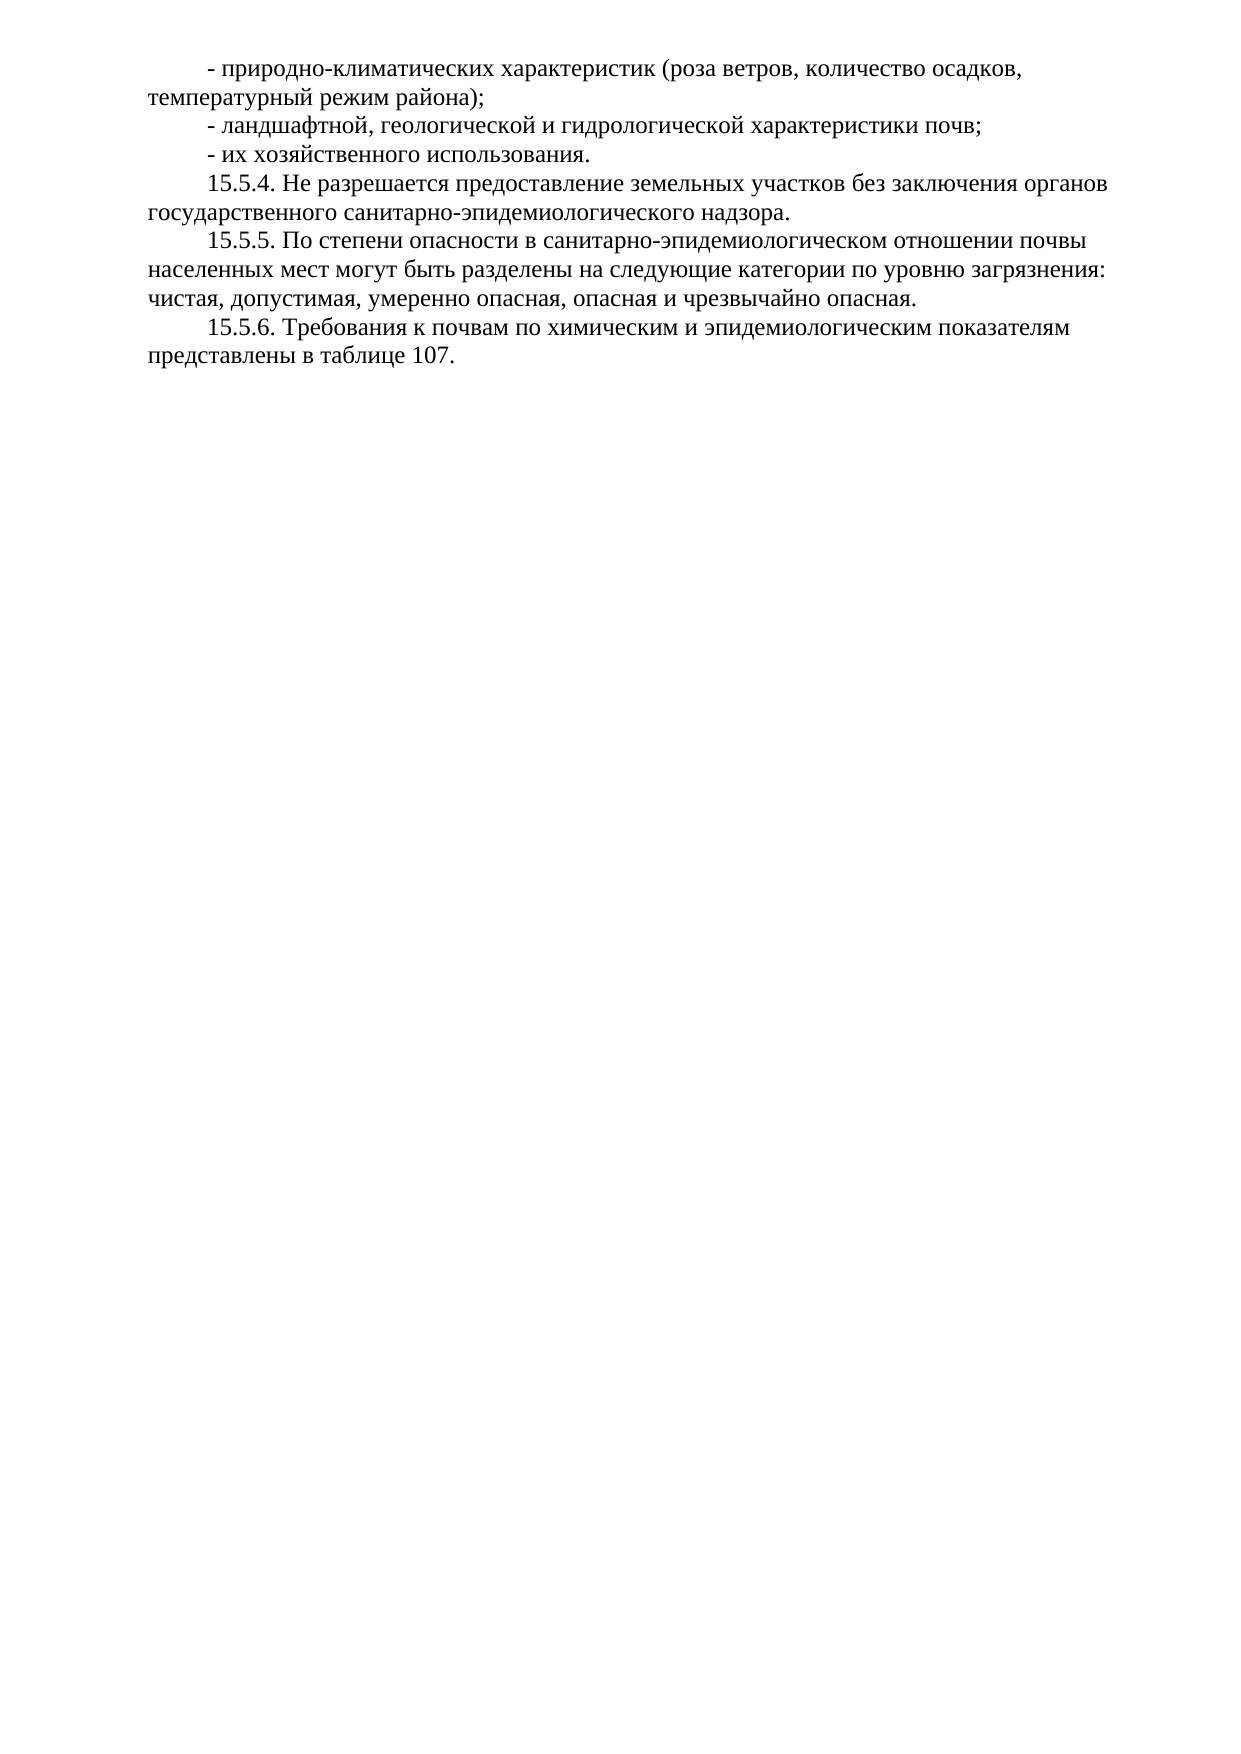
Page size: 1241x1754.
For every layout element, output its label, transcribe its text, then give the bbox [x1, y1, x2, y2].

text - природно-климатических характеристик (роза ветров, количество осадков, температурный режим района); [148, 53, 1152, 111]
text - их хозяйственного использования. [148, 139, 1152, 168]
text 15.5.5. По степени опасности в санитарно-эпидемиологическом отношении почвы населенных мест могут быть разделены на следующие категории по уровню загрязнения: чистая, допустимая, умеренно опасная, опасная и чрезвычайно опасная. [148, 226, 1152, 312]
text - ландшафтной, геологической и гидрологической характеристики почв; [148, 111, 1152, 139]
text 15.5.6. Требования к почвам по химическим и эпидемиологическим показателям представлены в таблице 107. [148, 312, 1152, 369]
text 15.5.4. Не разрешается предоставление земельных участков без заключения органов государственного санитарно-эпидемиологического надзора. [148, 168, 1152, 226]
